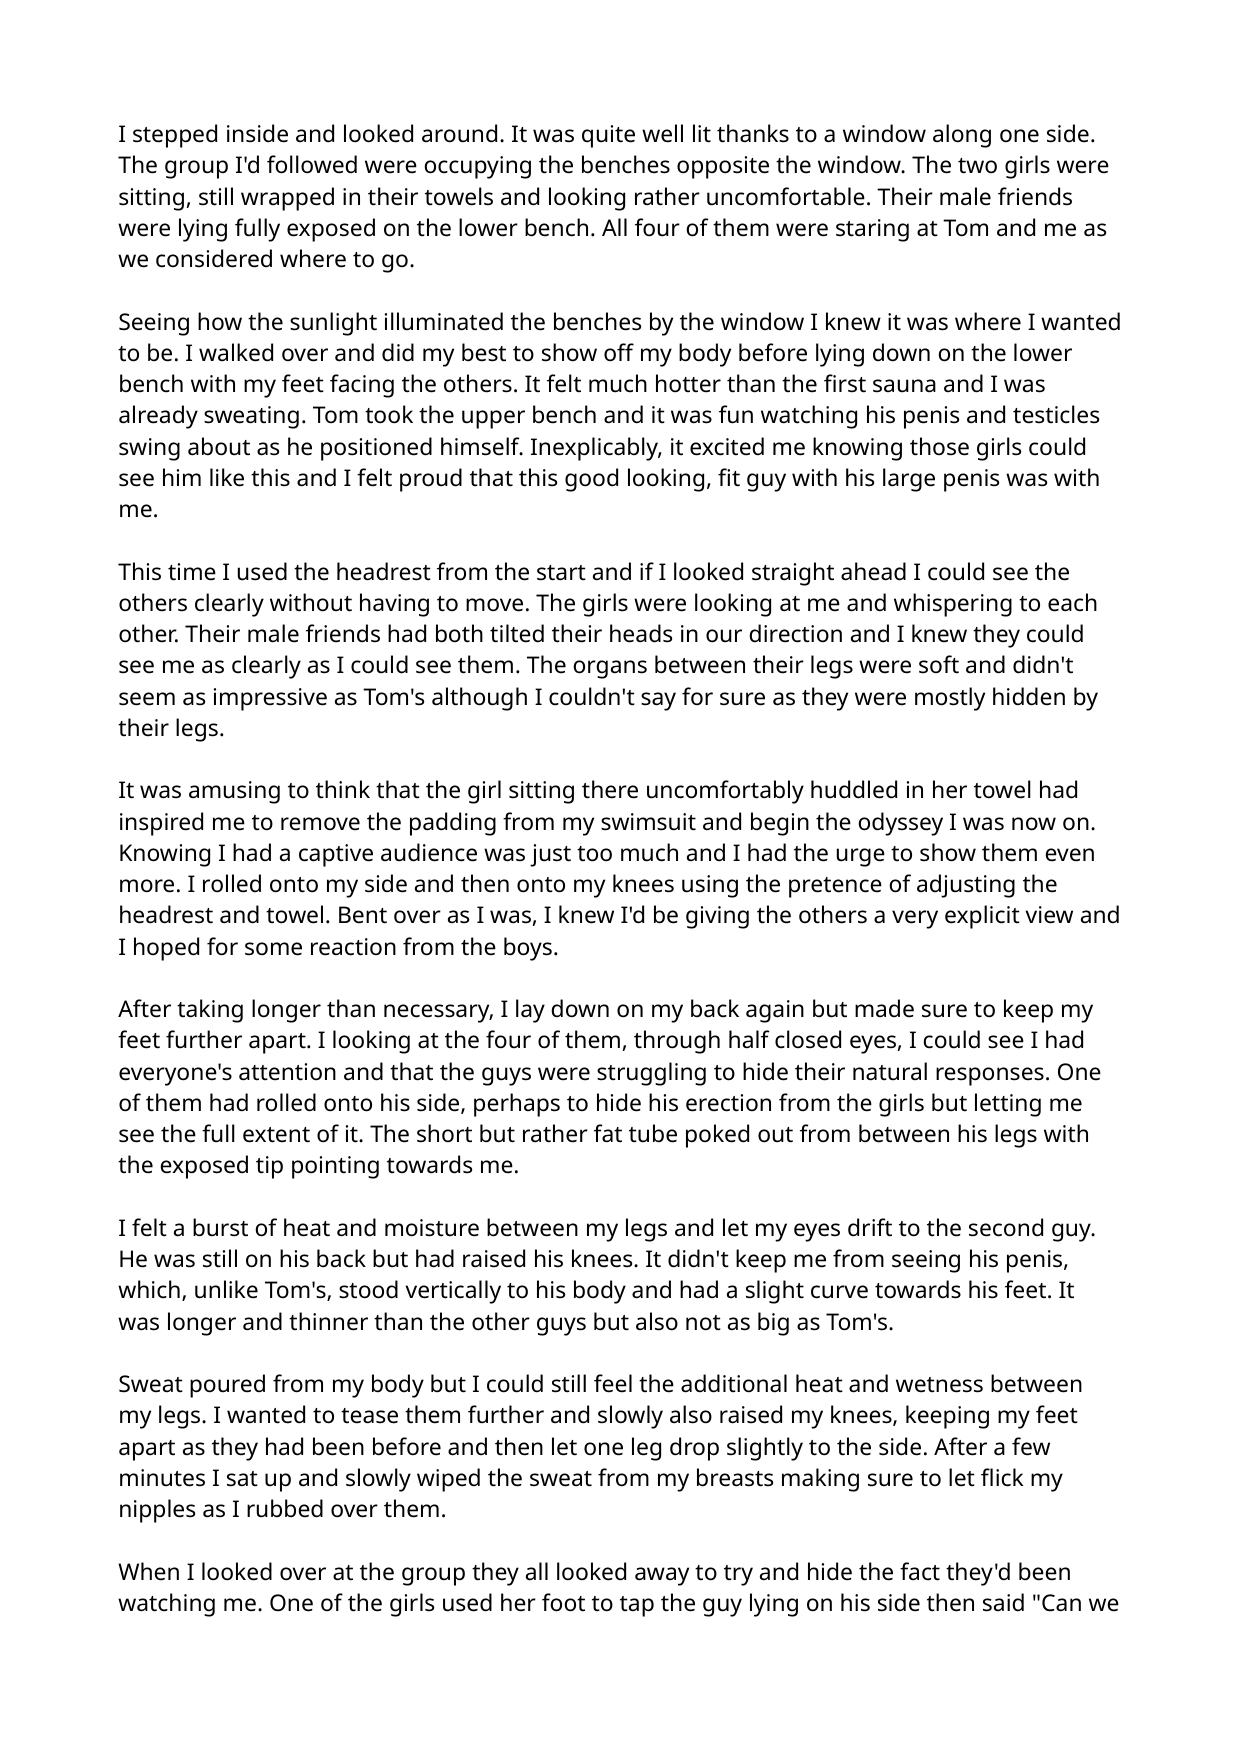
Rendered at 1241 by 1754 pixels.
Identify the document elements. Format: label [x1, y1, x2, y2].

text [118, 118, 1122, 1618]
